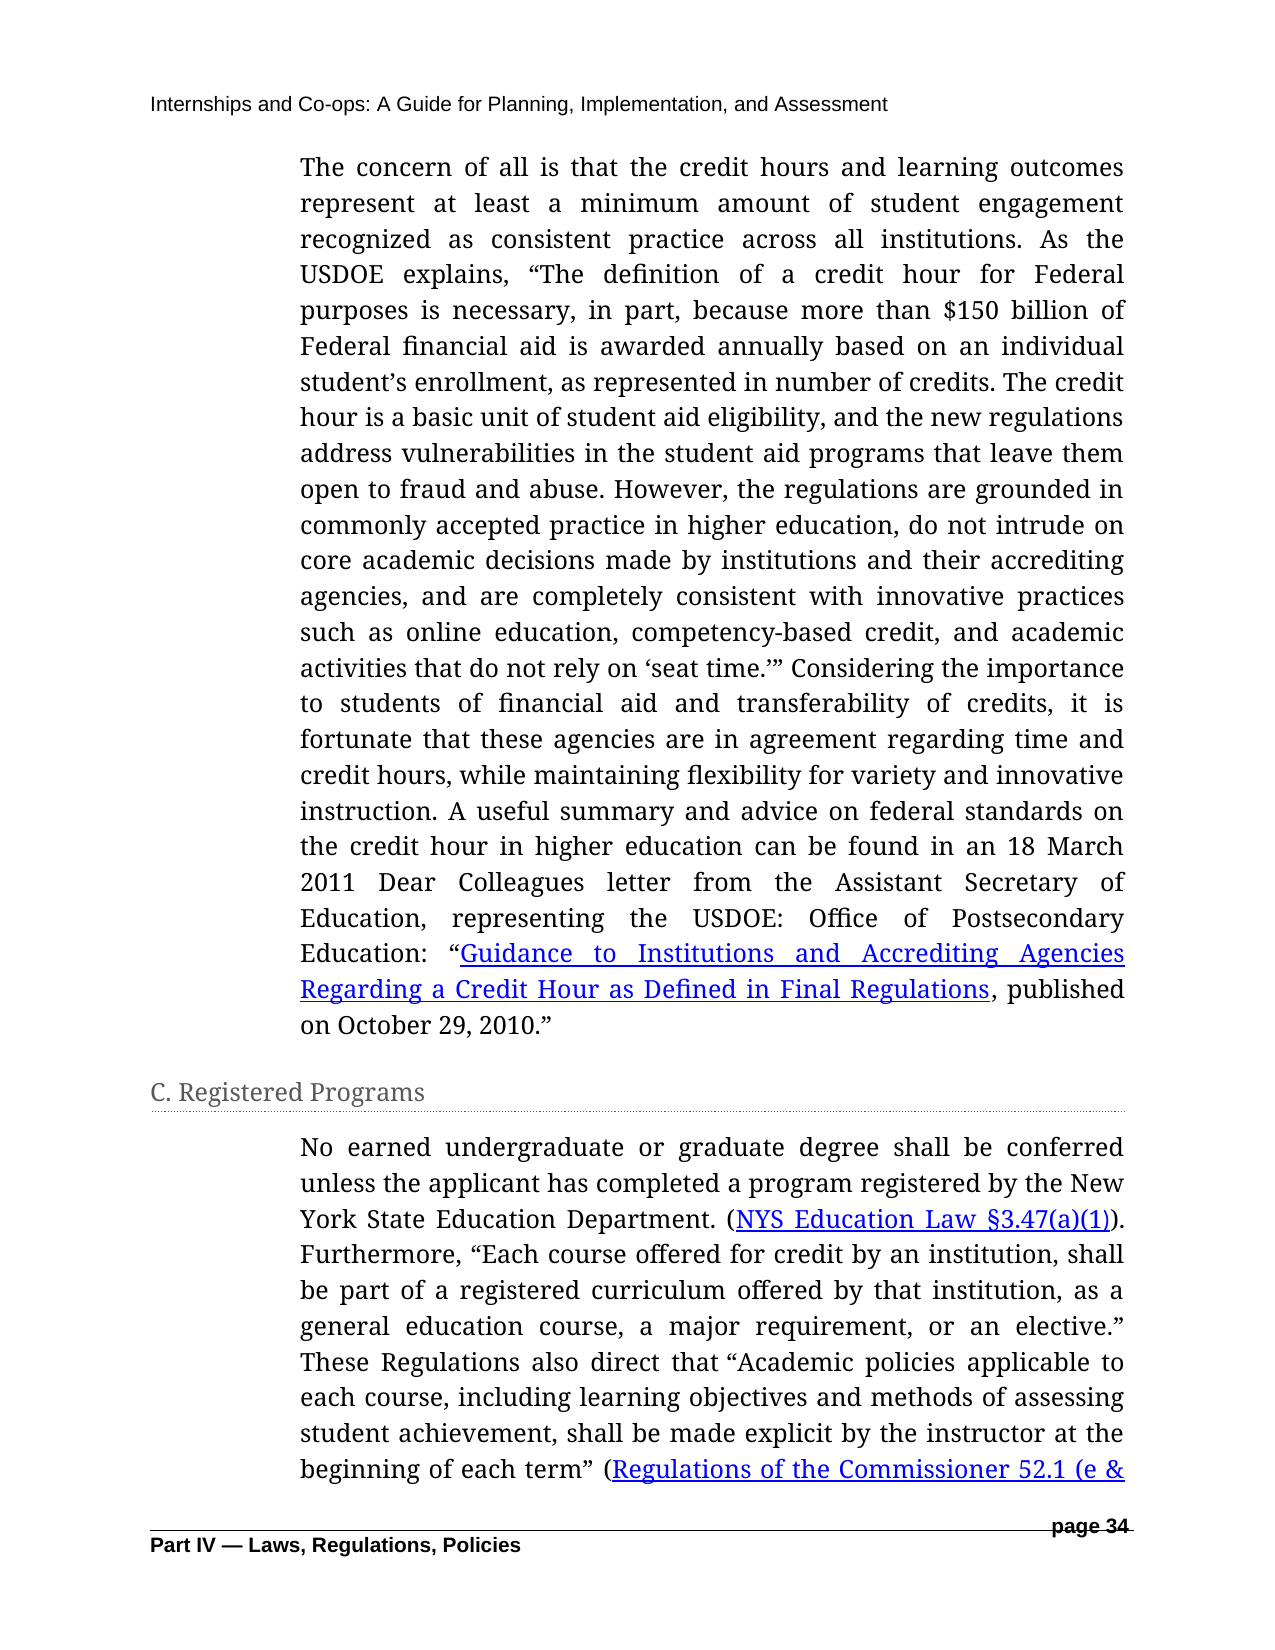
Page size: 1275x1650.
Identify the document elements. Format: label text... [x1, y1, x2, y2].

text The concern of all is that the credit hours and learning outcomes represent at least a minimum amount of student engagement recognized as consistent practice across all institutions. As the USDOE explains, “The definition of a credit hour for Federal purposes is necessary, in part, because more than $150 billion of Federal financial aid is awarded annually based on an individual student’s enrollment, as represented in number of credits. The credit hour is a basic unit of student aid eligibility, and the new regulations address vulnerabilities in the student aid programs that leave them open to fraud and abuse. However, the regulations are grounded in commonly accepted practice in higher education, do not intrude on core academic decisions made by institutions and their accrediting agencies, and are completely consistent with innovative practices such as online education, competency-based credit, and academic activities that do not rely on ‘seat time.’” Considering the importance to students of financial aid and transferability of credits, it is fortunate that these agencies are in agreement regarding time and credit hours, while maintaining flexibility for variety and innovative instruction. A useful summary and advice on federal standards on the credit hour in higher education can be found in an 18 March 2011 Dear Colleagues letter from the Assistant Secretary of Education, representing the USDOE: Office of Postsecondary Education: “Guidance to Institutions and Accrediting Agencies Regarding a Credit Hour as Defined in Final Regulations, published on October 29, 2010.” [300, 150, 1125, 1042]
subtitle C. Registered Programs [150, 1074, 1125, 1112]
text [300, 1130, 1125, 1486]
